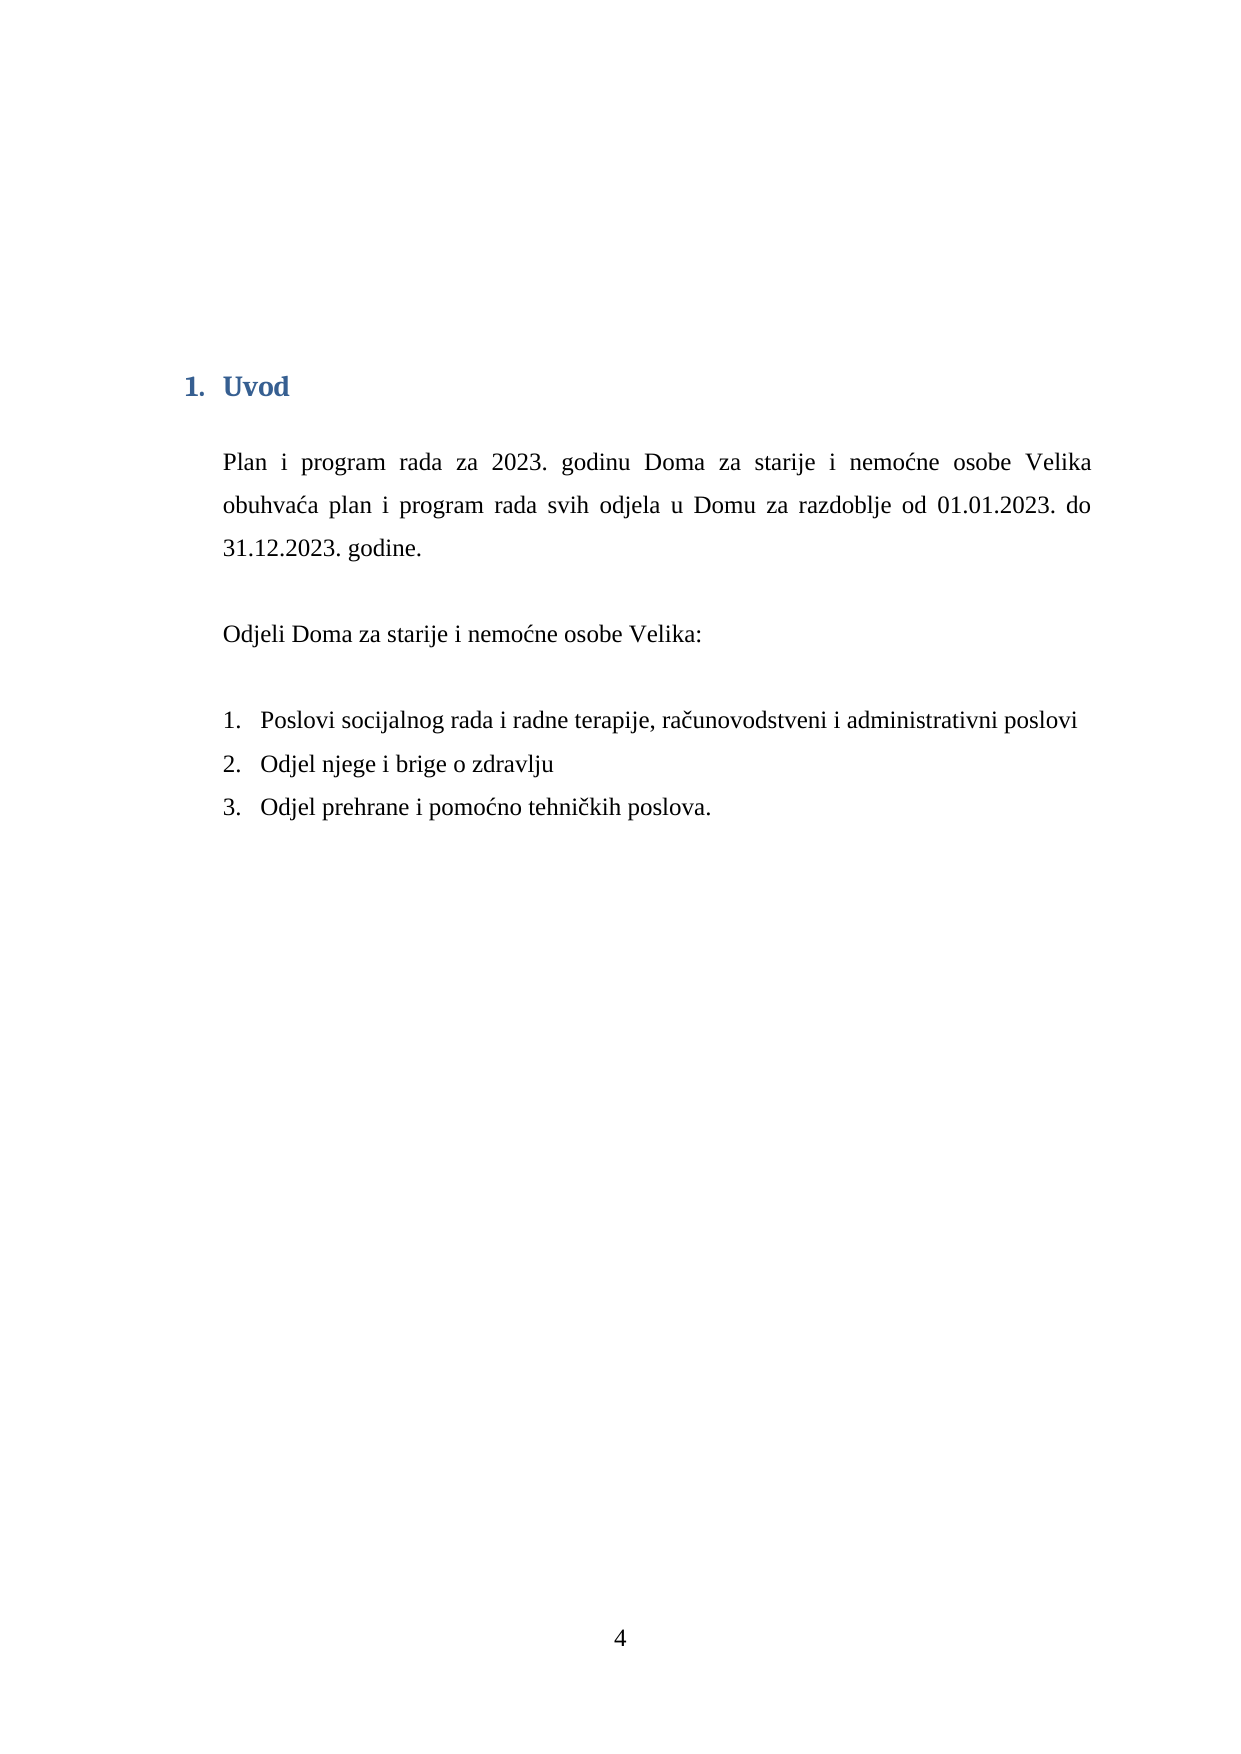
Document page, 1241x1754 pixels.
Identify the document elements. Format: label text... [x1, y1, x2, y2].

subtitle Uvod [185, 370, 1093, 404]
list Odjeli Doma za starije i nemoćne osobe Velika: [223, 619, 1093, 648]
list Odjel njege i brige o zdravlju [223, 749, 1093, 777]
list Odjel prehrane i pomoćno tehničkih poslova. [223, 792, 1093, 821]
list Poslovi socijalnog rada i radne terapije, računovodstveni i administrativni poslovi [223, 706, 1093, 734]
list Plan i program rada za 2023. godinu Doma za starije i nemoćne osobe Velika obuhvaća plan i program rada svih odjela u Domu za razdoblje od 01.01.2023. do 31.12.2023. godine. [223, 447, 1093, 562]
